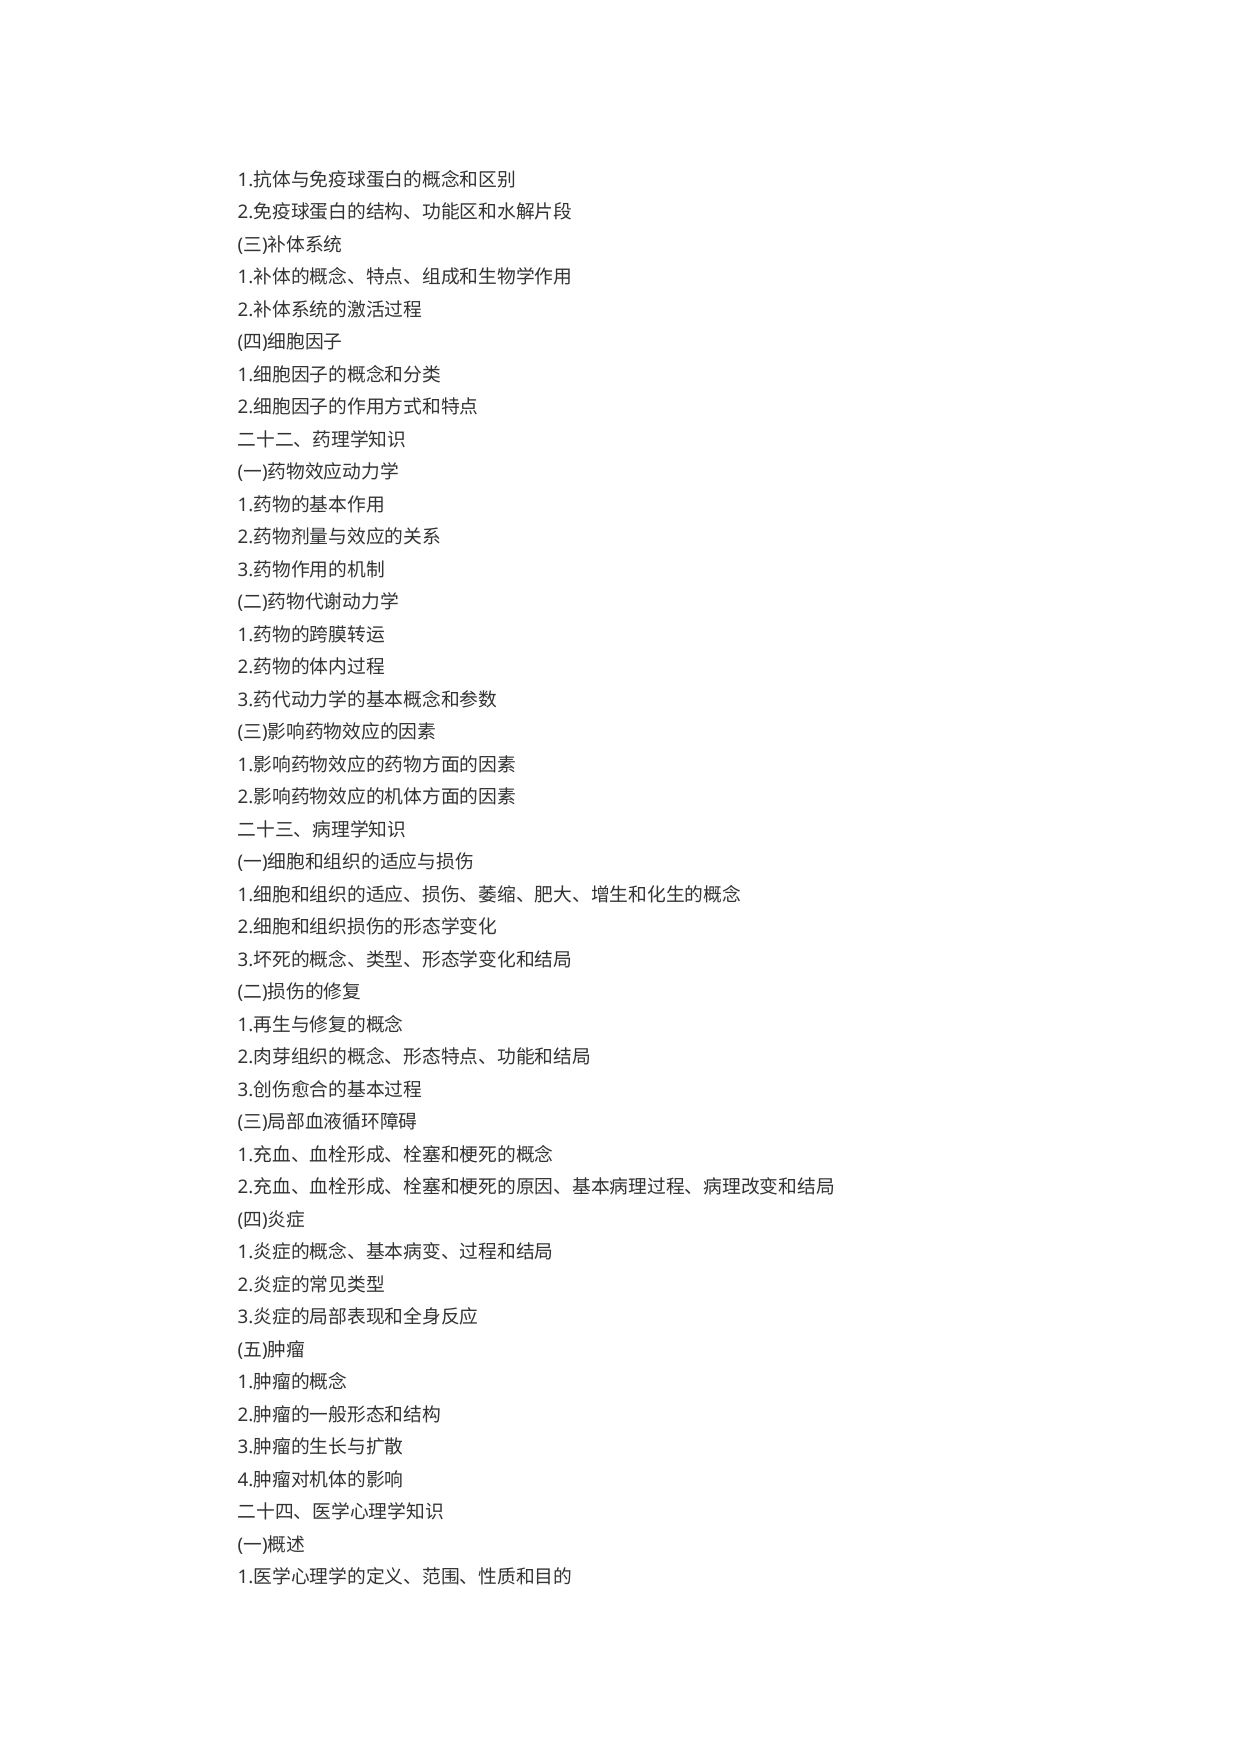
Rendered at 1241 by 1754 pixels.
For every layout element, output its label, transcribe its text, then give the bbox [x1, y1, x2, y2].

text (二)药物代谢动力学 [187, 584, 1053, 617]
text (一)药物效应动力学 [187, 454, 1053, 487]
text (二)损伤的修复 [187, 974, 1053, 1007]
text 2.肿瘤的一般形态和结构 [187, 1397, 1053, 1429]
text 3.肿瘤的生长与扩散 [187, 1429, 1053, 1462]
text 2.肉芽组织的概念、形态特点、功能和结局 [187, 1039, 1053, 1072]
text 1.抗体与免疫球蛋白的概念和区别 [187, 162, 1053, 194]
text 1.细胞因子的概念和分类 [187, 357, 1053, 389]
text 1.补体的概念、特点、组成和生物学作用 [187, 259, 1053, 292]
text 3.炎症的局部表现和全身反应 [187, 1299, 1053, 1332]
text (三)局部血液循环障碍 [187, 1104, 1053, 1137]
text 3.药代动力学的基本概念和参数 [187, 682, 1053, 714]
text (一)细胞和组织的适应与损伤 [187, 844, 1053, 877]
text 2.炎症的常见类型 [187, 1267, 1053, 1299]
text 1.影响药物效应的药物方面的因素 [187, 747, 1053, 779]
text 2.充血、血栓形成、栓塞和梗死的原因、基本病理过程、病理改变和结局 [187, 1169, 1053, 1202]
text 3.坏死的概念、类型、形态学变化和结局 [187, 942, 1053, 974]
text 2.免疫球蛋白的结构、功能区和水解片段 [187, 194, 1053, 227]
text 二十二、药理学知识 [187, 422, 1053, 454]
text 1.医学心理学的定义、范围、性质和目的 [187, 1559, 1053, 1592]
text 二十三、病理学知识 [187, 812, 1053, 844]
text 3.创伤愈合的基本过程 [187, 1072, 1053, 1104]
text 3.药物作用的机制 [187, 552, 1053, 584]
text (五)肿瘤 [187, 1332, 1053, 1364]
text 1.药物的基本作用 [187, 487, 1053, 519]
text 1.药物的跨膜转运 [187, 617, 1053, 649]
text 1.炎症的概念、基本病变、过程和结局 [187, 1234, 1053, 1267]
text (四)细胞因子 [187, 324, 1053, 357]
text 4.肿瘤对机体的影响 [187, 1462, 1053, 1494]
text 二十四、医学心理学知识 [187, 1494, 1053, 1527]
text 1.细胞和组织的适应、损伤、萎缩、肥大、增生和化生的概念 [187, 877, 1053, 909]
text (一)概述 [187, 1527, 1053, 1559]
text 2.药物剂量与效应的关系 [187, 519, 1053, 552]
text 2.细胞因子的作用方式和特点 [187, 389, 1053, 422]
text 1.肿瘤的概念 [187, 1364, 1053, 1397]
text 1.再生与修复的概念 [187, 1007, 1053, 1039]
text 2.补体系统的激活过程 [187, 292, 1053, 324]
text (四)炎症 [187, 1202, 1053, 1234]
text 2.细胞和组织损伤的形态学变化 [187, 909, 1053, 942]
text (三)影响药物效应的因素 [187, 714, 1053, 747]
text 2.影响药物效应的机体方面的因素 [187, 779, 1053, 812]
text 1.充血、血栓形成、栓塞和梗死的概念 [187, 1137, 1053, 1169]
text 2.药物的体内过程 [187, 649, 1053, 682]
text (三)补体系统 [187, 227, 1053, 259]
